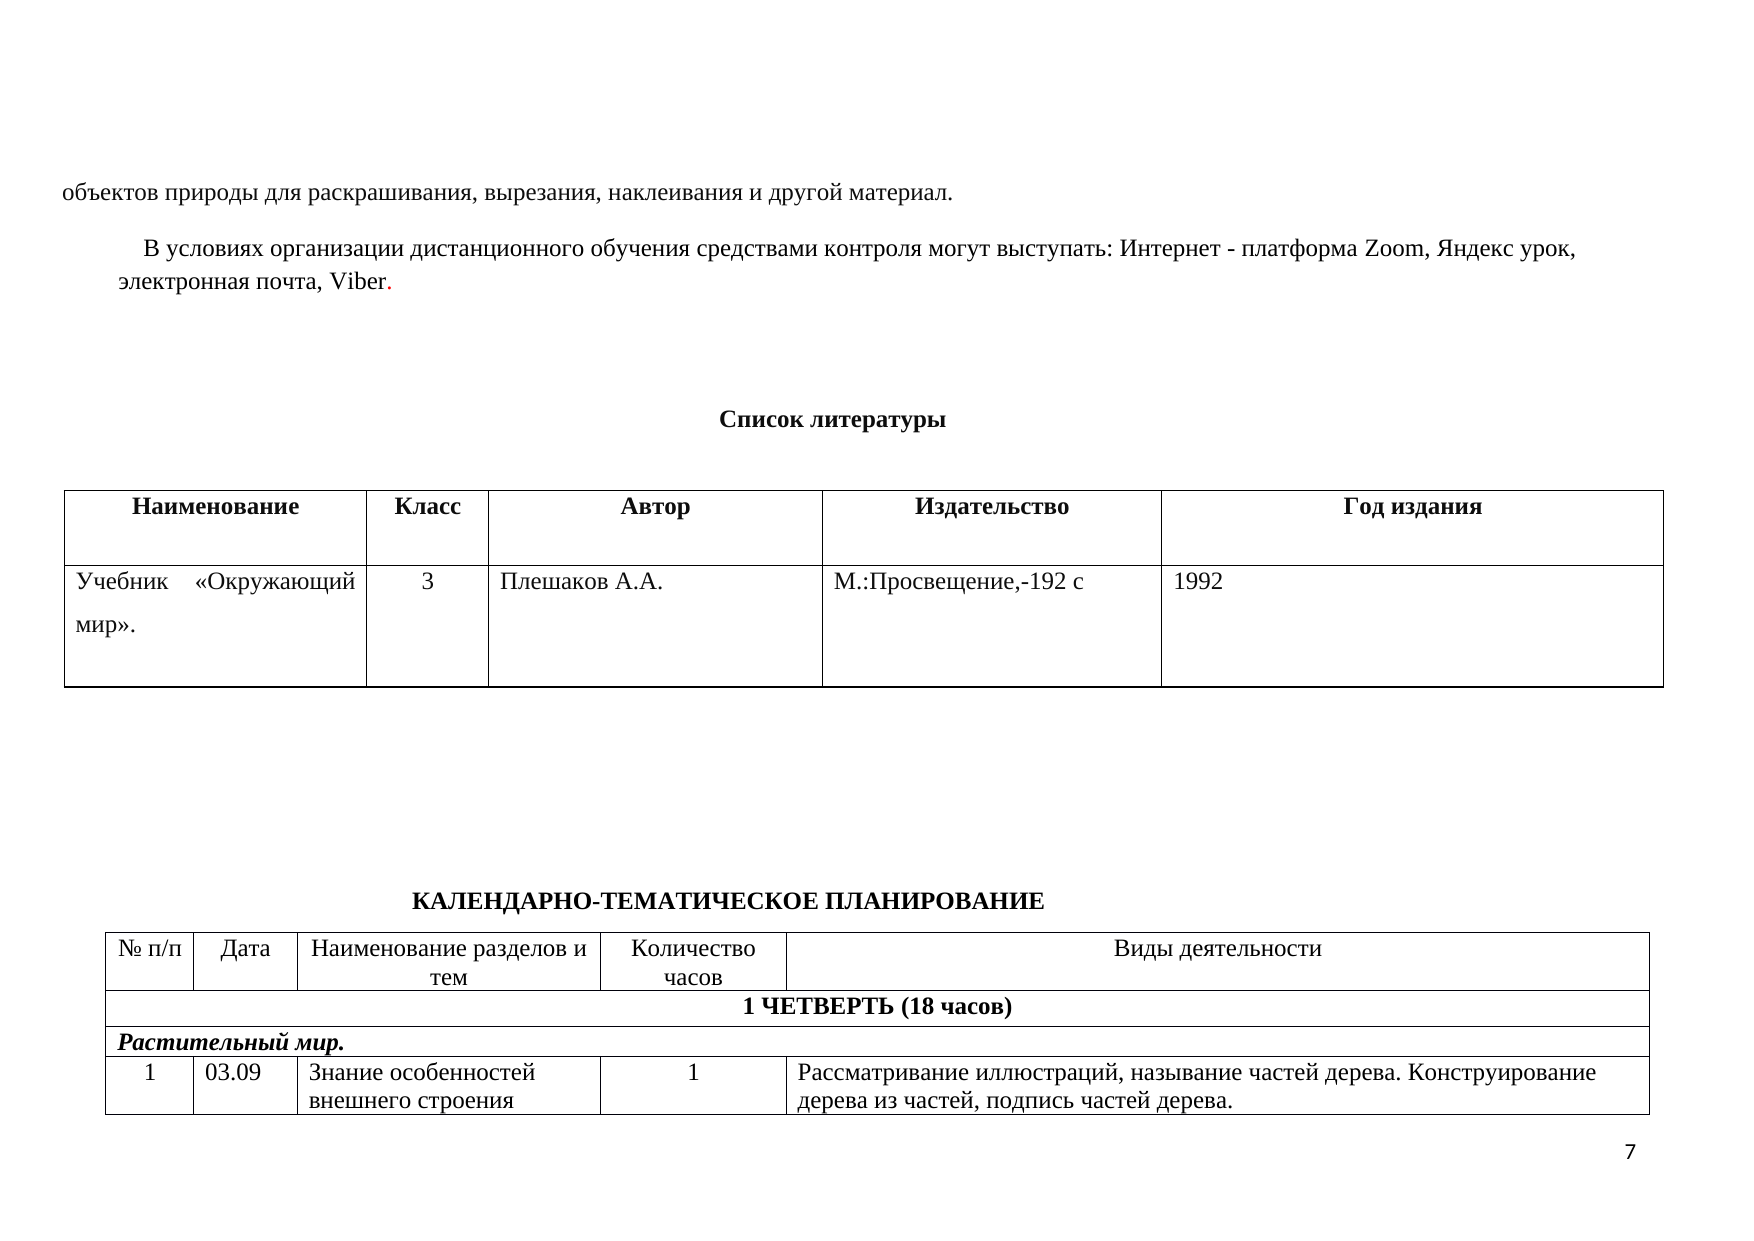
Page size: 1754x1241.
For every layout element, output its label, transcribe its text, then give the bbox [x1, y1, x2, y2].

table_header Автор [489, 491, 822, 565]
table_header № п/п [106, 933, 193, 990]
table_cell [787, 1057, 1649, 1114]
table_header Дата [194, 933, 297, 990]
table_header Наименование [65, 491, 366, 565]
text Список литературы [29, 404, 1636, 432]
table_cell Растительный мир. [106, 1027, 1649, 1056]
table_cell 03.09 [194, 1057, 297, 1114]
table_cell 1 [106, 1057, 193, 1114]
table_cell Плешаков А.А. [489, 566, 822, 686]
table_header Количество часов [601, 933, 786, 990]
table_cell М.:Просвещение,-192 с [823, 566, 1161, 686]
table_header Класс [367, 491, 488, 565]
table_header Издательство [823, 491, 1161, 565]
table_cell 1992 [1162, 566, 1663, 686]
table_cell 1 [601, 1057, 786, 1114]
table_cell Учебник «Окружающий мир». [65, 566, 366, 686]
text КАЛЕНДАРНО-ТЕМАТИЧЕСКОЕ ПЛАНИРОВАНИЕ [118, 886, 1636, 915]
table_cell 1 ЧЕТВЕРТЬ (18 часов) [106, 991, 1649, 1026]
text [62, 177, 1636, 206]
text В условиях организации дистанционного обучения средствами контроля могут выступать: Интернет - платформа Zoom, Яндекс урок, электронная почта, Viber. [118, 233, 1636, 294]
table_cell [298, 1057, 600, 1114]
table_cell 3 [367, 566, 488, 686]
table_header Наименование разделов и тем [298, 933, 600, 990]
table_header Год издания [1162, 491, 1663, 565]
table_header Виды деятельности [787, 933, 1649, 990]
